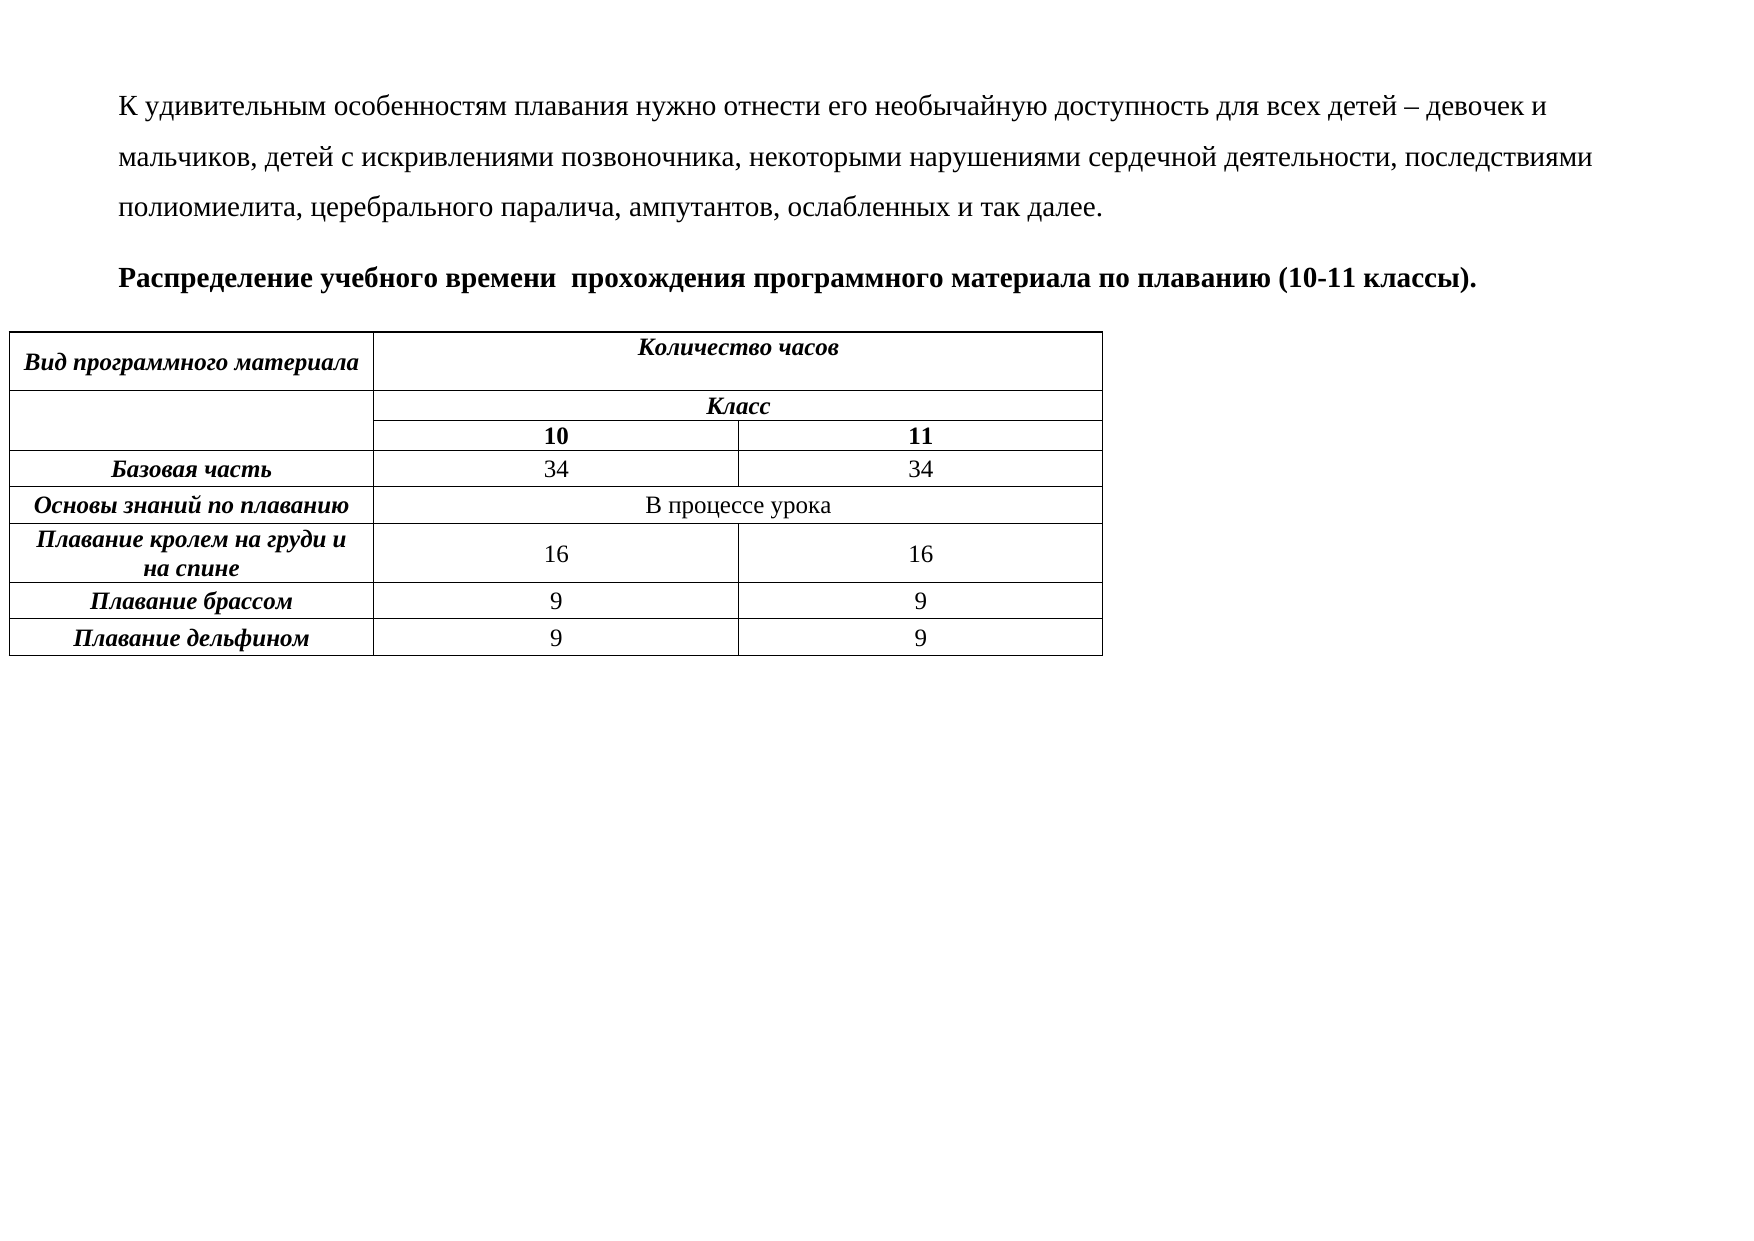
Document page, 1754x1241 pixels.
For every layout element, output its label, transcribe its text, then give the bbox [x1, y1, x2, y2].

table_cell 16 [739, 524, 1102, 582]
table_cell 9 [739, 619, 1102, 655]
table_cell 34 [374, 451, 738, 486]
table_header Вид программного материала [10, 333, 373, 390]
table_cell 34 [739, 451, 1102, 486]
table_cell 16 [374, 524, 738, 582]
table_cell 9 [374, 619, 738, 655]
table_cell В процессе урока [374, 487, 1102, 523]
table_cell 11 [739, 421, 1102, 449]
table_cell 10 [374, 421, 738, 449]
text Распределение учебного времени прохождения программного материала по плаванию (10-11 классы). [118, 260, 1636, 294]
table_cell Основы знаний по плаванию [10, 487, 373, 523]
table_cell Плавание кролем на груди и на спине [10, 524, 373, 582]
table_header Количество часов [374, 333, 1102, 390]
table_cell Класс [374, 391, 1102, 420]
table_cell Базовая часть [10, 451, 373, 486]
text К удивительным особенностям плавания нужно отнести его необычайную доступность для всех детей – девочек и мальчиков, детей с искривлениями позвоночника, некоторыми нарушениями сердечной деятельности, последствиями полиомиелита, церебрального паралича, ампутантов, ослабленных и так далее. [118, 88, 1636, 223]
table_cell 9 [374, 583, 738, 618]
table_cell Плавание брассом [10, 583, 373, 618]
table_cell [10, 391, 373, 449]
table_cell 9 [739, 583, 1102, 618]
table_cell Плавание дельфином [10, 619, 373, 655]
